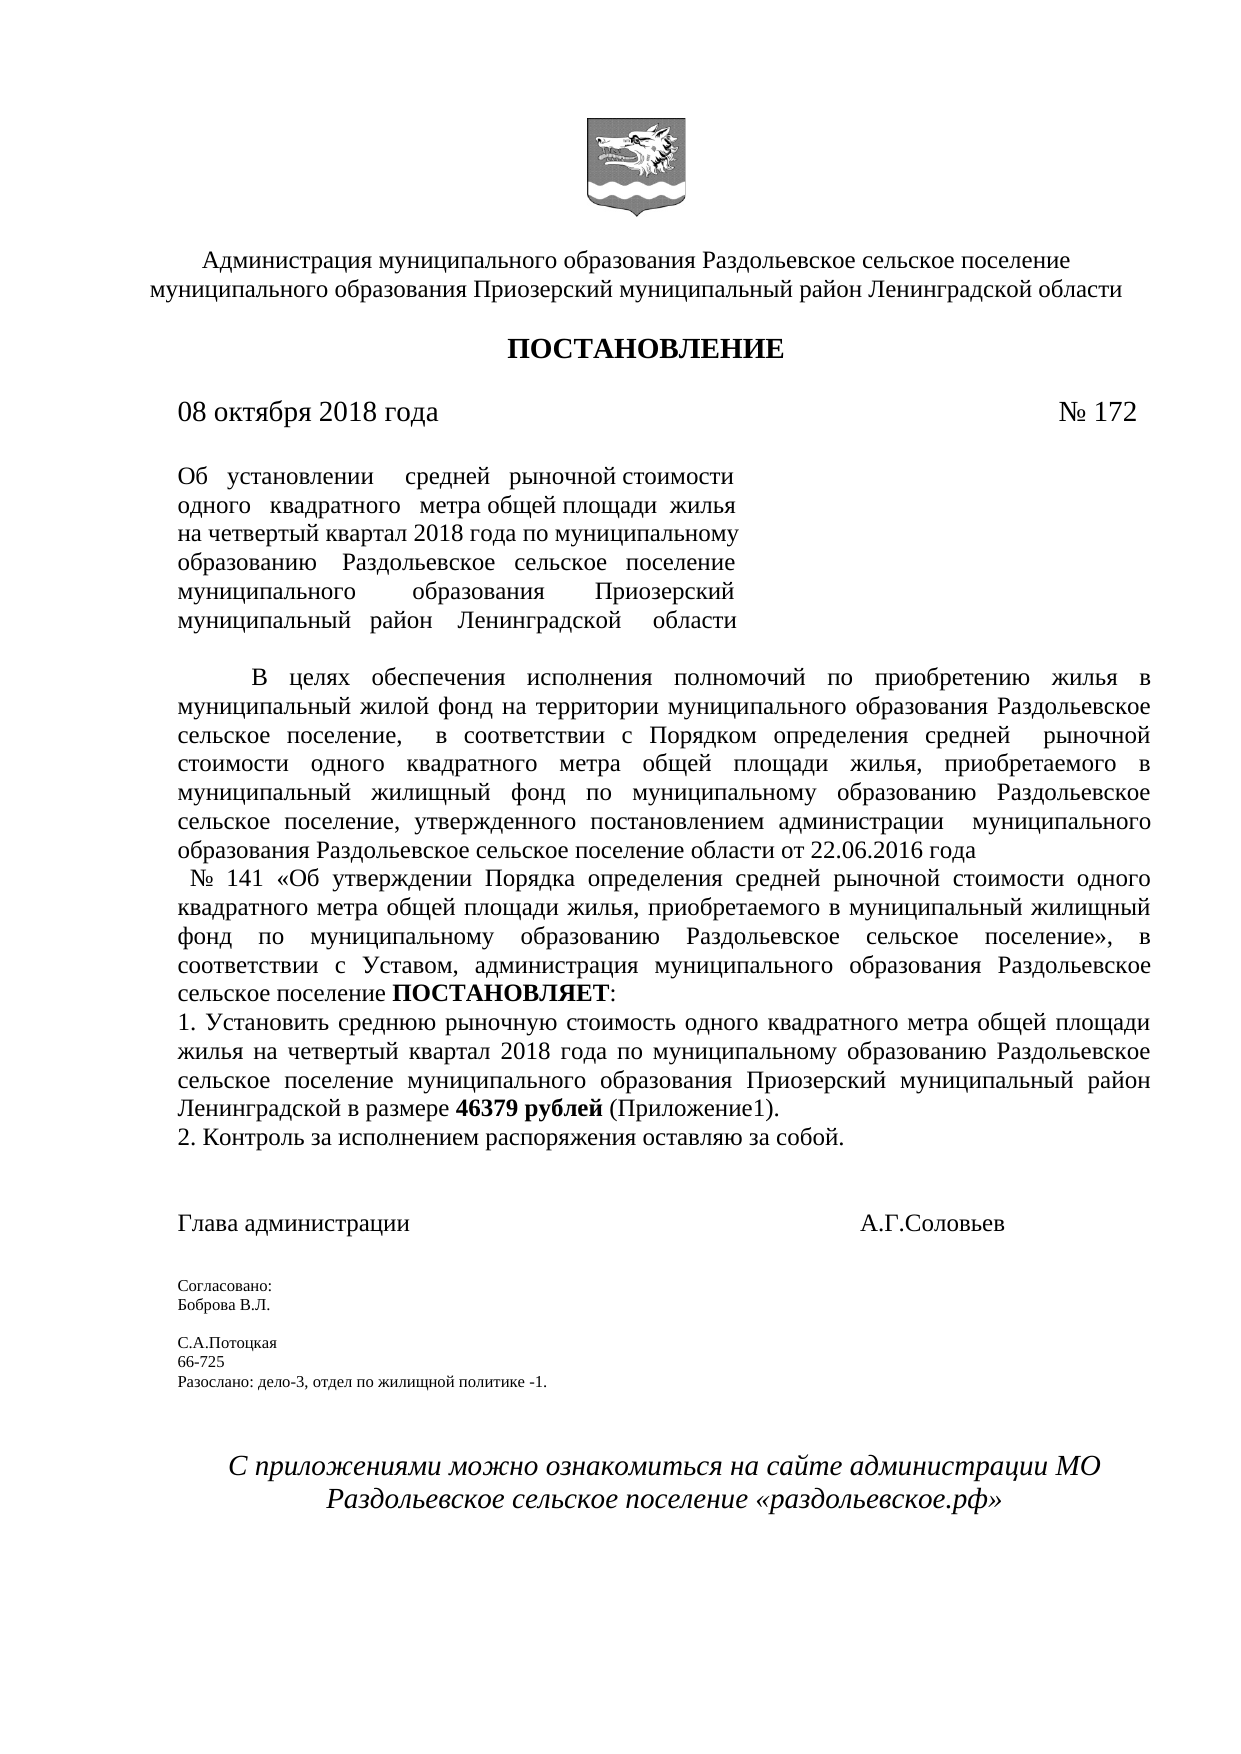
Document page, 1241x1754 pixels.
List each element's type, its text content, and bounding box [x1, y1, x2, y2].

text на четвертый квартал 2018 года по муниципальному [177, 518, 1152, 547]
text Разослано: дело-3, отдел по жилищной политике -1. [177, 1371, 1152, 1391]
text В целях обеспечения исполнения полномочий по приобретению жилья в муниципальный жилой фонд на территории муниципального образования Раздольевское сельское поселение, в соответствии с Порядком определения средней рыночной стоимости одного квадратного метра общей площади жилья, приобретаемого в муниципальный жилищный фонд по муниципальному образованию Раздольевское сельское поселение, утвержденного постановлением администрации муниципального образования Раздольевское сельское поселение области от 22.06.2016 года [177, 662, 1152, 863]
picture [587, 118, 686, 217]
text Глава администрации А.Г.Соловьев [177, 1208, 1152, 1237]
text С приложениями можно ознакомиться на сайте администрации МО Раздольевское сельское поселение «раздольевское.рф» [177, 1448, 1152, 1515]
text Администрация муниципального образования Раздольевское сельское поселение [121, 245, 1152, 274]
text Об установлении средней рыночной стоимости [177, 461, 1152, 490]
text 66-725 [177, 1352, 1152, 1371]
text муниципального образования Приозерский [177, 576, 1152, 605]
text ПОСТАНОВЛЕНИЕ [121, 332, 1171, 365]
text 1. Установить среднюю рыночную стоимость одного квадратного метра общей площади жилья на четвертый квартал 2018 года по муниципальному образованию Раздольевское сельское поселение муниципального образования Приозерский муниципальный район Ленинградской в размере 46379 рублей (Приложение1). [177, 1007, 1152, 1122]
text муниципальный район Ленинградской области [177, 605, 1152, 633]
text 08 октября 2018 года № 172 [177, 394, 1152, 427]
text Боброва В.Л. [177, 1295, 1152, 1314]
text № 141 «Об утверждении Порядка определения средней рыночной стоимости одного квадратного метра общей площади жилья, приобретаемого в муниципальный жилищный фонд по муниципальному образованию Раздольевское сельское поселение», в соответствии с Уставом, администрация муниципального образования Раздольевское сельское поселение ПОСТАНОВЛЯЕТ: [177, 863, 1152, 1007]
text муниципального образования Приозерский муниципальный район Ленинградской области [121, 274, 1152, 303]
text образованию Раздольевское сельское поселение [177, 547, 1152, 576]
text одного квадратного метра общей площади жилья [177, 490, 1152, 518]
text Согласовано: [177, 1276, 1152, 1295]
text 2. Контроль за исполнением распоряжения оставляю за собой. [177, 1122, 1152, 1151]
text С.А.Потоцкая [177, 1333, 1152, 1352]
